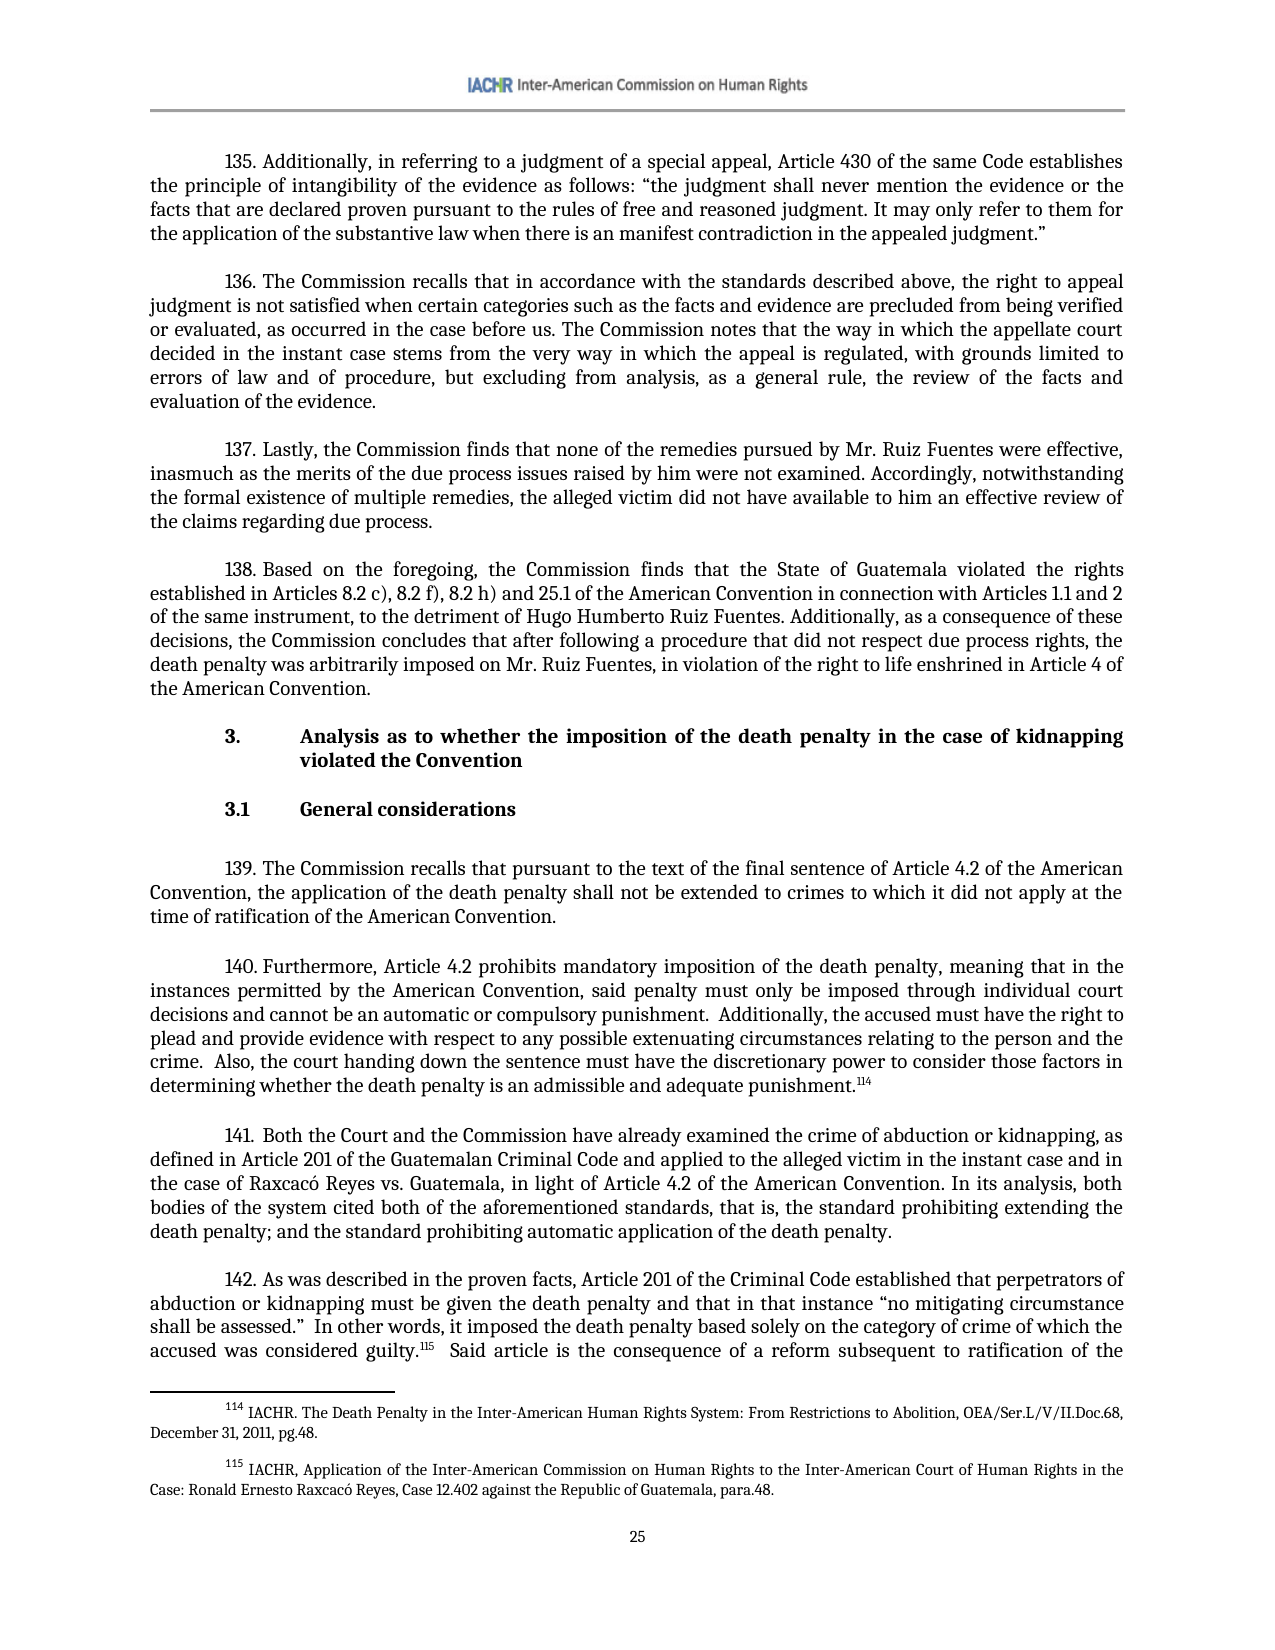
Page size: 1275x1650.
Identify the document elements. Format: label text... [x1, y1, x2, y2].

list The Commission recalls that in accordance with the standards described above, the right to appeal judgment is not satisfied when certain categories such as the facts and evidence are precluded from being verified or evaluated, as occurred in the case before us. The Commission notes that the way in which the appellate court decided in the instant case stems from the very way in which the appeal is regulated, with grounds limited to errors of law and of procedure, but excluding from analysis, as a general rule, the review of the facts and evaluation of the evidence. [150, 270, 1125, 413]
list Additionally, in referring to a judgment of a special appeal, Article 430 of the same Code establishes the principle of intangibility of the evidence as follows: “the judgment shall never mention the evidence or the facts that are declared proven pursuant to the rules of free and reasoned judgment. It may only refer to them for the application of the substantive law when there is an manifest contradiction in the appealed judgment.” [150, 150, 1125, 246]
list The Commission recalls that pursuant to the text of the final sentence of Article 4.2 of the American Convention, the application of the death penalty shall not be extended to crimes to which it did not apply at the time of ratification of the American Convention. [150, 857, 1125, 929]
list Furthermore, Article 4.2 prohibits mandatory imposition of the death penalty, meaning that in the instances permitted by the American Convention, said penalty must only be imposed through individual court decisions and cannot be an automatic or compulsory punishment. Additionally, the accused must have the right to plead and provide evidence with respect to any possible extenuating circumstances relating to the person and the crime. Also, the court handing down the sentence must have the discretionary power to consider those factors in determining whether the death penalty is an admissible and adequate punishment. [150, 954, 1125, 1098]
list Lastly, the Commission finds that none of the remedies pursued by Mr. Ruiz Fuentes were effective, inasmuch as the merits of the due process issues raised by him were not examined. Accordingly, notwithstanding the formal existence of multiple remedies, the alleged victim did not have available to him an effective review of the claims regarding due process. [150, 437, 1125, 533]
list Both the Court and the Commission have already examined the crime of abduction or kidnapping, as defined in Article 201 of the Guatemalan Criminal Code and applied to the alleged victim in the instant case and in the case of Raxcacó Reyes vs. Guatemala, in light of Article 4.2 of the American Convention. In its analysis, both bodies of the system cited both of the aforementioned standards, that is, the standard prohibiting extending the death penalty; and the standard prohibiting automatic application of the death penalty. [150, 1123, 1125, 1243]
list Based on the foregoing, the Commission finds that the State of Guatemala violated the rights established in Articles 8.2 c), 8.2 f), 8.2 h) and 25.1 of the American Convention in connection with Articles 1.1 and 2 of the same instrument, to the detriment of Hugo Humberto Ruiz Fuentes. Additionally, as a consequence of these decisions, the Commission concludes that after following a procedure that did not respect due process rights, the death penalty was arbitrarily imposed on Mr. Ruiz Fuentes, in violation of the right to life enshrined in Article 4 of the American Convention. [150, 557, 1125, 701]
subtitle Analysis as to whether the imposition of the death penalty in the case of kidnapping violated the Convention [225, 725, 1125, 773]
subtitle 3.1 General considerations [225, 798, 1125, 822]
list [150, 1267, 1125, 1363]
picture [456, 75, 819, 95]
